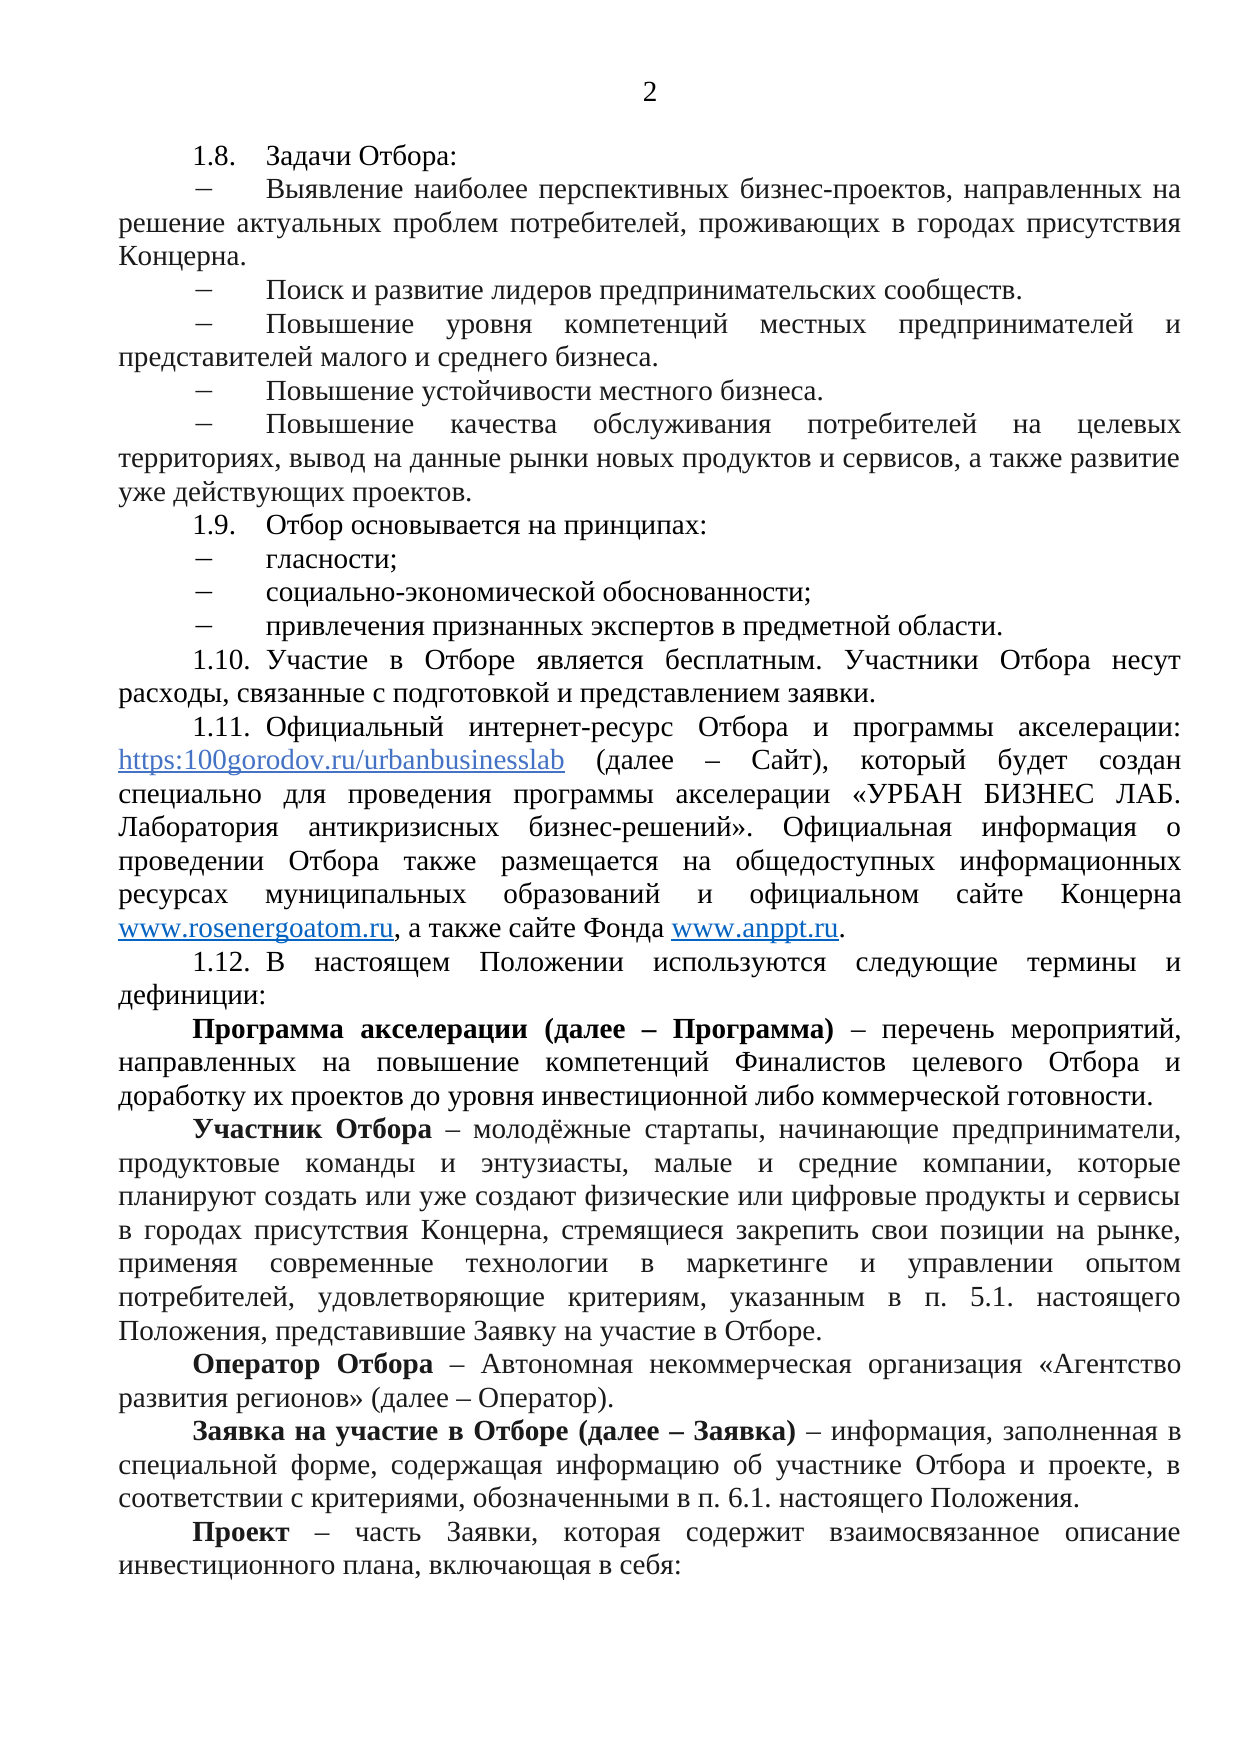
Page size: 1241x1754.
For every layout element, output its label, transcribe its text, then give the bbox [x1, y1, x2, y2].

text Программа акселерации (далее – Программа) – перечень мероприятий, направленных на повышение компетенций Финалистов целевого Отбора и доработку их проектов до уровня инвестиционной либо коммерческой готовности. [118, 1011, 1182, 1111]
list Выявление наиболее перспективных бизнес-проектов, направленных на решение актуальных проблем потребителей, проживающих в городах присутствия Концерна. [118, 171, 1182, 272]
text Проект – часть Заявки, которая содержит взаимосвязанное описание инвестиционного плана, включающая в себя: [118, 1514, 1182, 1581]
list Повышение устойчивости местного бизнеса. [118, 373, 1182, 407]
list привлечения признанных экспертов в предметной области. [118, 608, 1182, 642]
text Оператор Отбора – Автономная некоммерческая организация «Агентство развития регионов» (далее – Оператор). [118, 1346, 1182, 1413]
list Официальный интернет-ресурс Отбора и программы акселерации: https:100gorodov.ru/urbanbusinesslab (далее – Сайт), который будет создан специально для проведения программы акселерации «УРБАН БИЗНЕС ЛАБ. Лаборатория антикризисных бизнес-решений». Официальная информация о проведении Отбора также размещается на общедоступных информационных ресурсах муниципальных образований и официальном сайте Концерна www.rosenergoatom.ru, а также сайте Фонда www.anppt.ru. [118, 709, 1182, 944]
list гласности; [118, 541, 1182, 574]
list Задачи Отбора: [118, 138, 1182, 171]
text Участник Отбора – молодёжные стартапы, начинающие предприниматели, продуктовые команды и энтузиасты, малые и средние компании, которые планируют создать или уже создают физические или цифровые продукты и сервисы в городах присутствия Концерна, стремящиеся закрепить свои позиции на рынке, применяя современные технологии в маркетинге и управлении опытом потребителей, удовлетворяющие критериям, указанным в п. 5.1. настоящего Положения, представившие Заявку на участие в Отборе. [118, 1111, 1182, 1346]
list В настоящем Положении используются следующие термины и дефиниции: [118, 944, 1182, 1011]
list Отбор основывается на принципах: [118, 507, 1182, 541]
list Повышение качества обслуживания потребителей на целевых территориях, вывод на данные рынки новых продуктов и сервисов, а также развитие уже действующих проектов. [118, 407, 1182, 507]
list Повышение уровня компетенций местных предпринимателей и представителей малого и среднего бизнеса. [118, 306, 1182, 373]
text Заявка на участие в Отборе (далее – Заявка) – информация, заполненная в специальной форме, содержащая информацию об участнике Отбора и проекте, в соответствии с критериями, обозначенными в п. 6.1. настоящего Положения. [118, 1413, 1182, 1514]
list Поиск и развитие лидеров предпринимательских сообществ. [118, 272, 1182, 306]
list Участие в Отборе является бесплатным. Участники Отбора несут расходы, связанные с подготовкой и представлением заявки. [118, 642, 1182, 709]
list социально-экономической обоснованности; [118, 574, 1182, 608]
